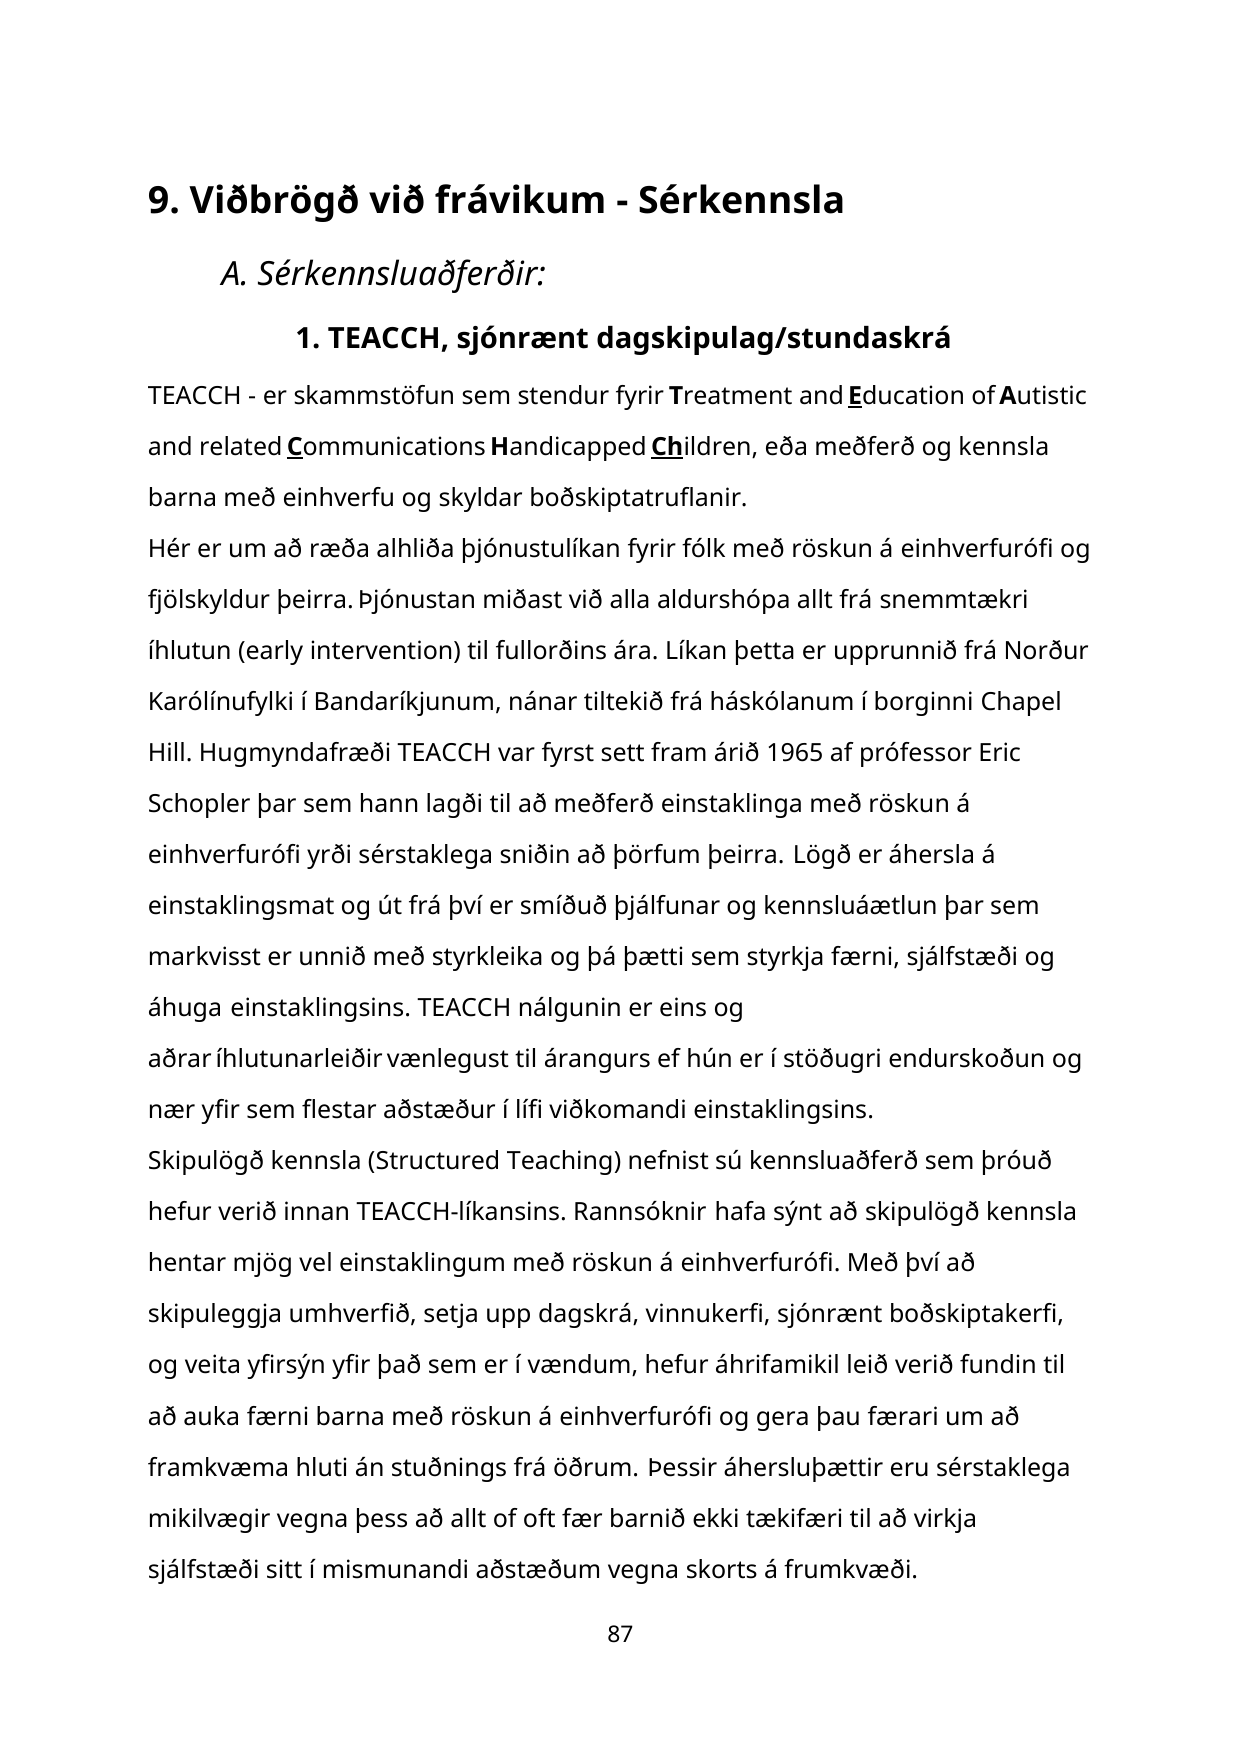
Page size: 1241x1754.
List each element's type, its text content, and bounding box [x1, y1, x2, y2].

text Skipulögð kennsla (Structured Teaching) nefnist sú kennsluaðferð sem þróuð hefur verið innan TEACCH-líkansins. Rannsóknir hafa sýnt að skipulögð kennsla hentar mjög vel einstaklingum með röskun á einhverfurófi. Með því að skipuleggja umhverfið, setja upp dagskrá, vinnukerfi, sjónrænt boðskiptakerfi, og veita yfirsýn yfir það sem er í vændum, hefur áhrifamikil leið verið fundin til að auka færni barna með röskun á einhverfurófi og gera þau færari um að framkvæma hluti án stuðnings frá öðrum. Þessir áhersluþættir eru sérstaklega mikilvægir vegna þess að allt of oft fær barnið ekki tækifæri til að virkja sjálfstæði sitt í mismunandi aðstæðum vegna skorts á frumkvæði. [148, 1143, 1093, 1585]
text Hér er um að ræða alhliða þjónustulíkan fyrir fólk með röskun á einhverfurófi og fjölskyldur þeirra. Þjónustan miðast við alla aldurshópa allt frá snemmtækri íhlutun (early intervention) til fullorðins ára. Líkan þetta er upprunnið frá Norður Karólínufylki í Bandaríkjunum, nánar tiltekið frá háskólanum í borginni Chapel Hill. Hugmyndafræði TEACCH var fyrst sett fram árið 1965 af prófessor Eric Schopler þar sem hann lagði til að meðferð einstaklinga með röskun á einhverfurófi yrði sérstaklega sniðin að þörfum þeirra. Lögð er áhersla á einstaklingsmat og út frá því er smíðuð þjálfunar og kennsluáætlun þar sem markvisst er unnið með styrkleika og þá þætti sem styrkja færni, sjálfstæði og áhuga einstaklingsins. TEACCH nálgunin er eins og aðrar íhlutunarleiðir vænlegust til árangurs ef hún er í stöðugri endurskoðun og nær yfir sem flestar aðstæður í lífi viðkomandi einstaklingsins. [148, 530, 1093, 1126]
subtitle 1. TEACCH, sjónrænt dagskipulag/stundaskrá [148, 318, 1093, 357]
subtitle 9. Viðbrögð við frávikum - Sérkennsla [148, 173, 1093, 224]
text TEACCH - er skammstöfun sem stendur fyrir Treatment and Education of Autistic and related Communications Handicapped Children, eða meðferð og kennsla barna með einhverfu og skyldar boðskiptatruflanir. [148, 377, 1093, 513]
subtitle A. Sérkennsluaðferðir: [148, 250, 1093, 295]
